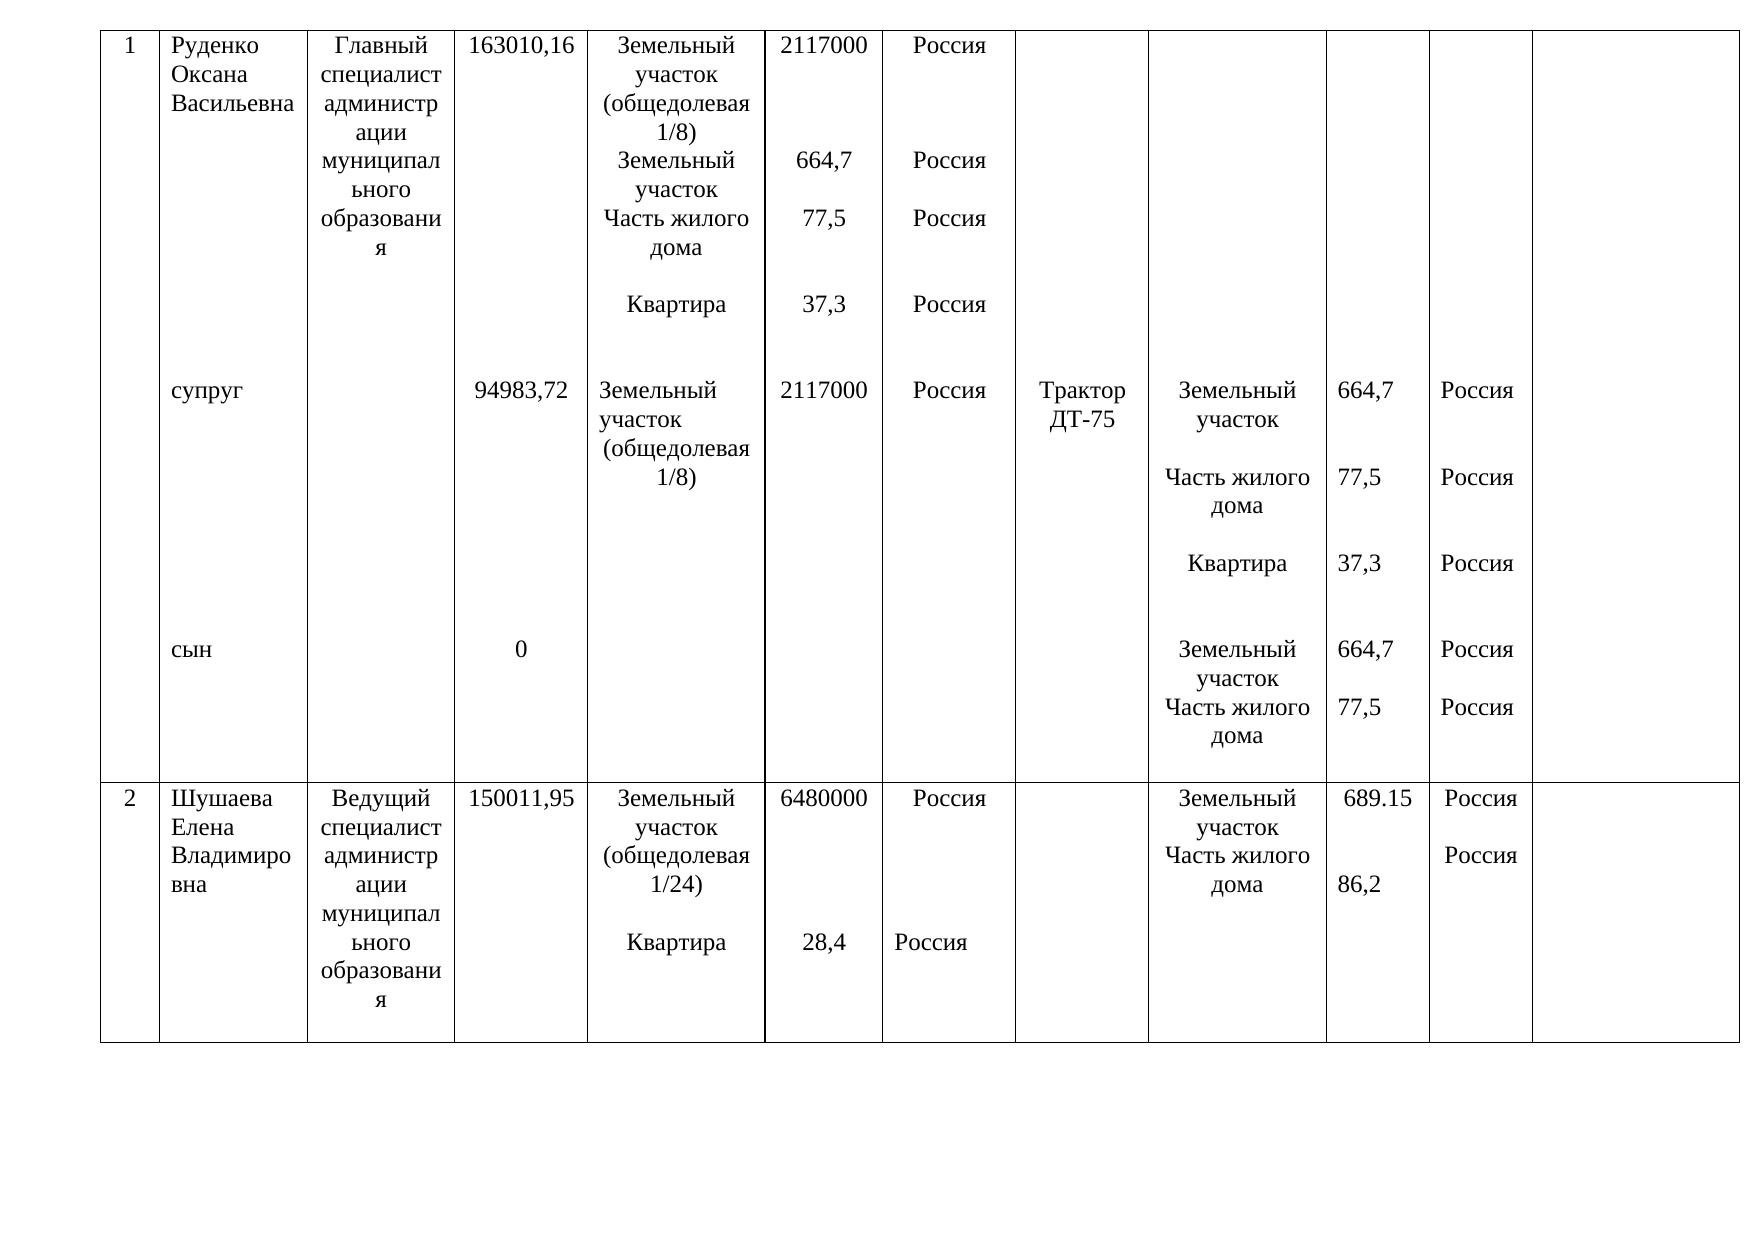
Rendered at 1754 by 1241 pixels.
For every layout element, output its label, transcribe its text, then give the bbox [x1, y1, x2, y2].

table_cell Руденко Оксана Васильевна супруг сын [160, 31, 307, 782]
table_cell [1149, 783, 1326, 1042]
table_cell 2117000 664,7 77,5 37,3 2117000 [766, 31, 882, 782]
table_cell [1430, 783, 1532, 1042]
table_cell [883, 783, 1015, 1042]
table_cell 2 [101, 783, 159, 1042]
table_cell Земельный участок Часть жилого дома Квартира Земельный участок Часть жилого дома [1149, 31, 1326, 782]
table_cell Россия Россия Россия Россия Россия [1430, 31, 1532, 782]
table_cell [160, 783, 307, 1042]
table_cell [1016, 783, 1148, 1042]
table_cell 664,7 77,5 37,3 664,7 77,5 [1327, 31, 1429, 782]
table_cell [1533, 783, 1739, 1042]
table_cell [1533, 31, 1739, 782]
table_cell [455, 783, 587, 1042]
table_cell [588, 783, 764, 1042]
table_cell Россия Россия Россия Россия Россия [883, 31, 1015, 782]
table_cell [308, 783, 454, 1042]
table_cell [1327, 783, 1429, 1042]
table_cell 1 [101, 31, 159, 782]
table_cell Земельный участок (общедолевая 1/8) Земельный участок Часть жилого дома Квартира Земельный участок (общедолевая 1/8) [588, 31, 764, 782]
table_cell Трактор ДТ-75 [1016, 31, 1148, 782]
table_cell Главный специалист администрации муниципального образования [308, 31, 454, 782]
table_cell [766, 783, 882, 1042]
table_cell 163010,16 94983,72 0 [455, 31, 587, 782]
